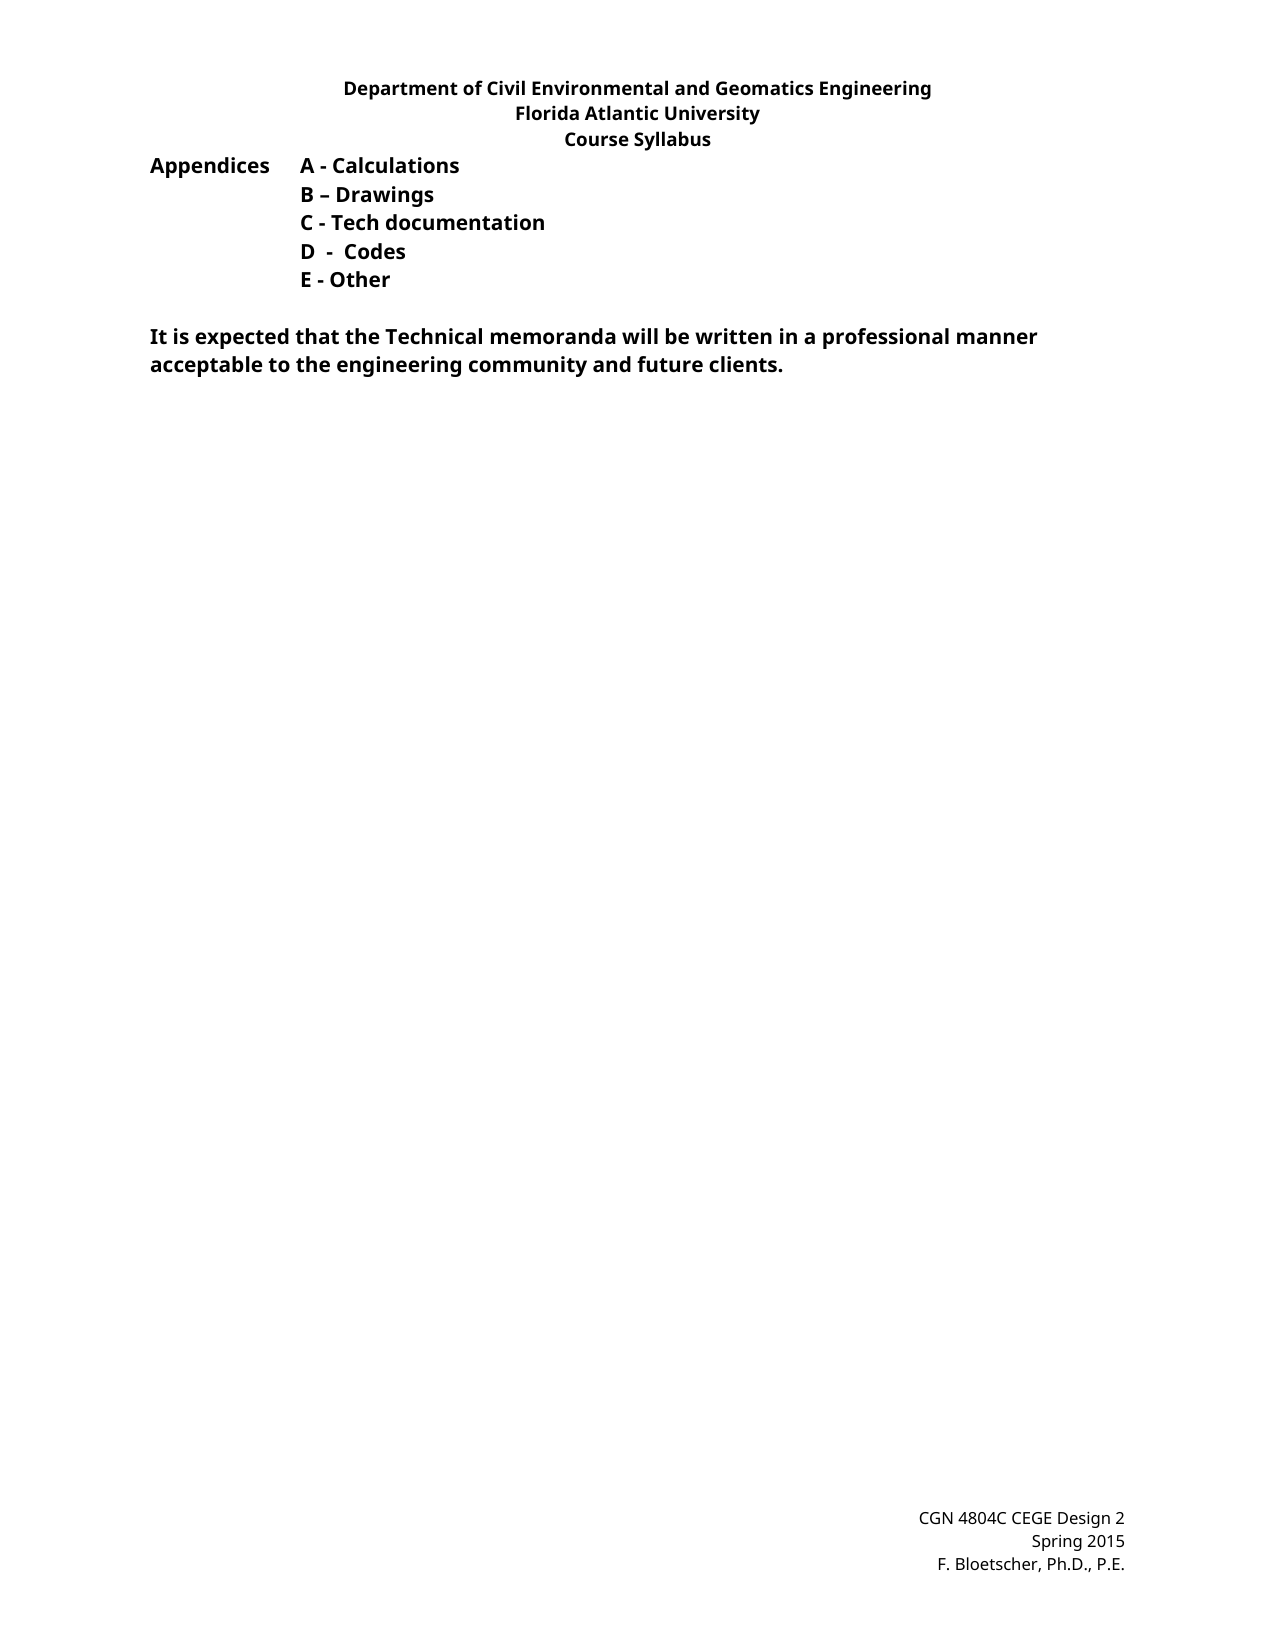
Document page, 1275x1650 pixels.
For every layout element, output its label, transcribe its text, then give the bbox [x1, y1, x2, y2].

text C - Tech documentation [150, 208, 1125, 237]
text Appendices A - Calculations [150, 152, 1125, 180]
text D - Codes [150, 237, 1125, 265]
text E - Other [225, 265, 1125, 294]
text It is expected that the Technical memoranda will be written in a professional manner acceptable to the engineering community and future clients. [150, 322, 1125, 379]
text B – Drawings [150, 180, 1125, 208]
